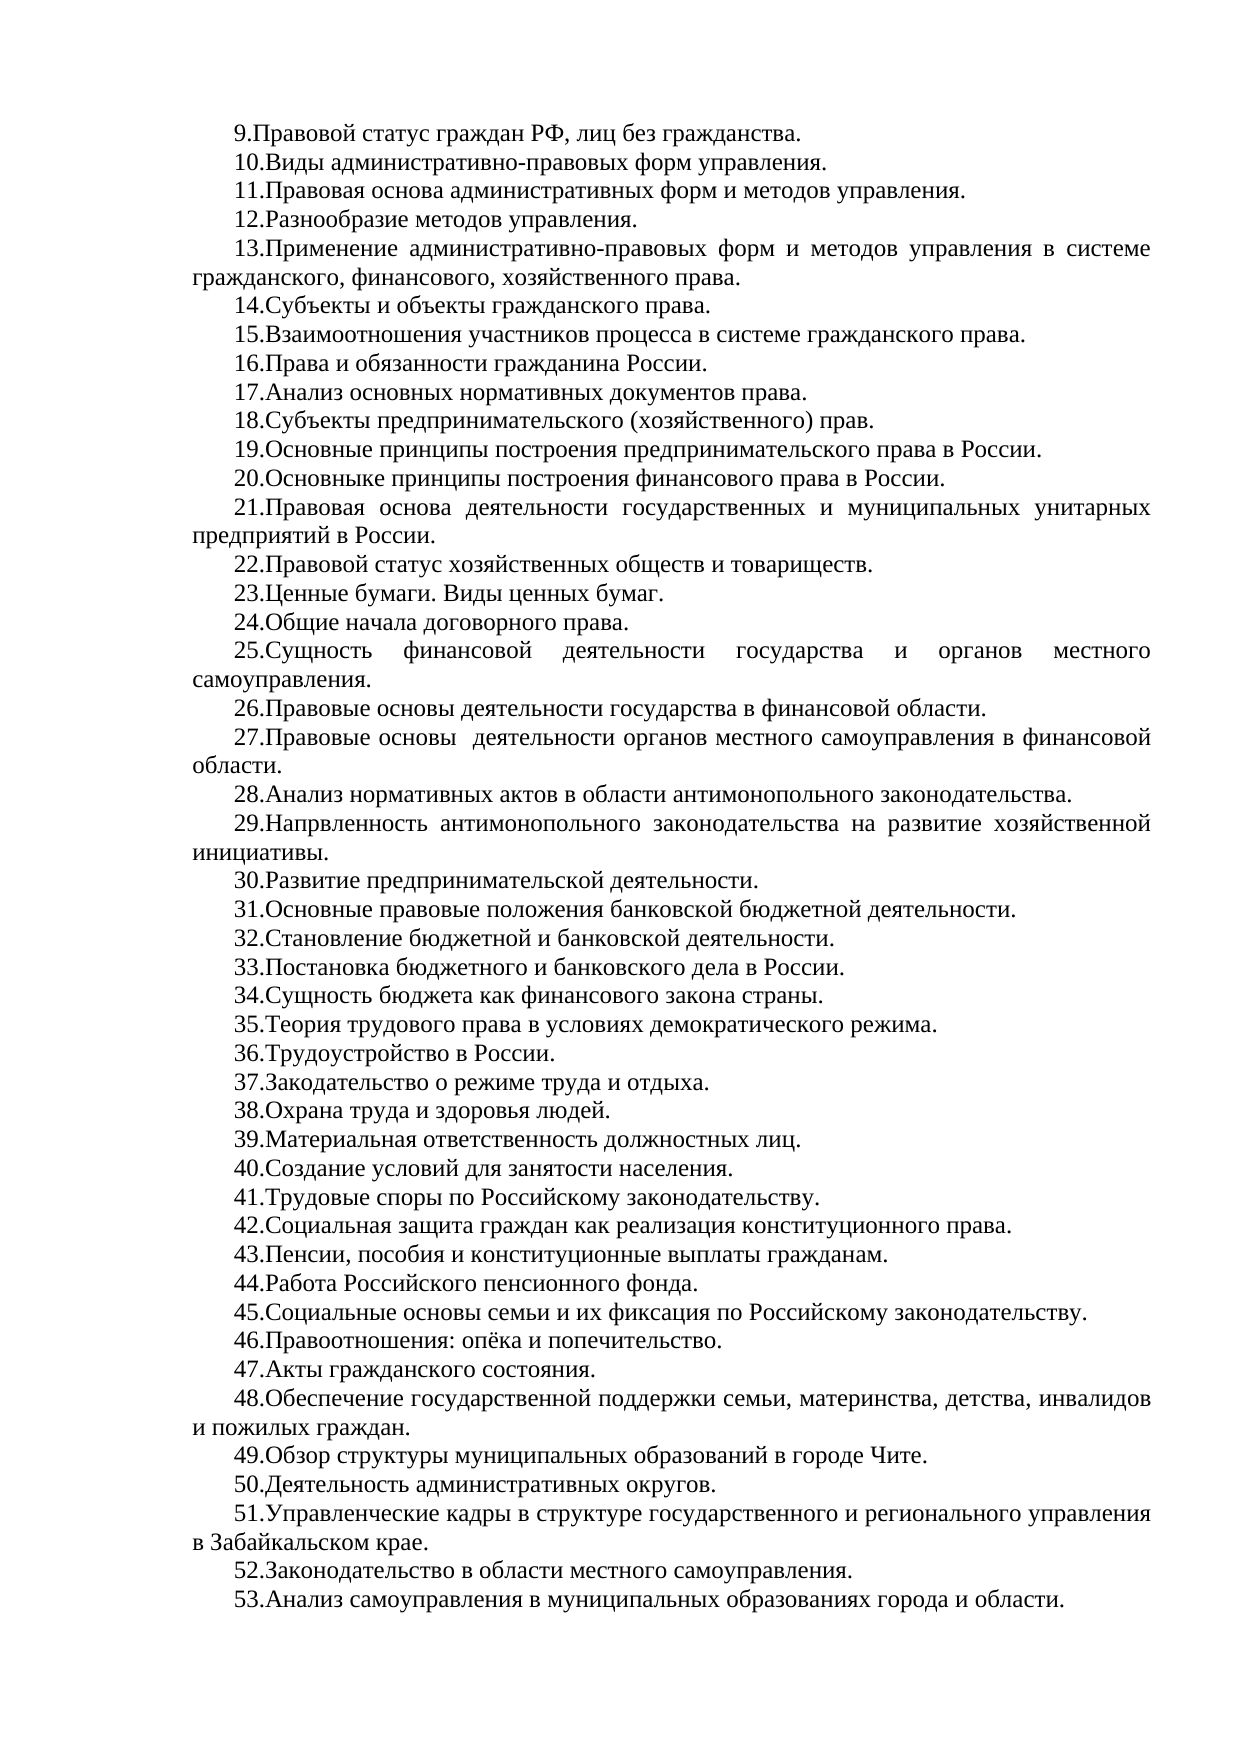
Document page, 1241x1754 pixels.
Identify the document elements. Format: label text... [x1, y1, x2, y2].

text 25.Сущность финансовой деятельности государства и органов местного самоуправления. [192, 636, 1152, 693]
text 52.Законодательство в области местного самоуправления. [192, 1556, 1152, 1584]
text 50.Деятельность административных округов. [192, 1469, 1152, 1498]
text 46.Правоотношения: опёка и попечительство. [192, 1326, 1152, 1354]
text 37.Закодательство о режиме труда и отдыха. [192, 1067, 1152, 1096]
text 17.Анализ основных нормативных документов права. [192, 377, 1152, 406]
text 12.Разнообразие методов управления. [192, 204, 1152, 233]
text 27.Правовые основы деятельности органов местного самоуправления в финансовой области. [192, 722, 1152, 779]
text 24.Общие начала договорного права. [192, 607, 1152, 636]
text 33.Постановка бюджетного и банковского дела в России. [192, 952, 1152, 981]
text 39.Материальная ответственность должностных лиц. [192, 1124, 1152, 1153]
text 29.Напрвленность антимонопольного законодательства на развитие хозяйственной инициативы. [192, 808, 1152, 866]
text 13.Применение административно-правовых форм и методов управления в системе гражданского, финансового, хозяйственного права. [192, 233, 1152, 291]
text 14.Субъекты и объекты гражданского права. [192, 291, 1152, 319]
text 28.Анализ нормативных актов в области антимонопольного законодательства. [192, 779, 1152, 808]
text 34.Сущность бюджета как финансового закона страны. [192, 981, 1152, 1009]
text 35.Теория трудового права в условиях демократического режима. [192, 1009, 1152, 1038]
text 32.Становление бюджетной и банковской деятельности. [192, 923, 1152, 952]
text 9.Правовой статус граждан РФ, лиц без гражданства. [192, 118, 1152, 147]
text 16.Права и обязанности гражданина России. [192, 348, 1152, 377]
text 53.Анализ самоуправления в муниципальных образованиях города и области. [192, 1584, 1152, 1613]
text 31.Основные правовые положения банковской бюджетной деятельности. [192, 894, 1152, 923]
text 23.Ценные бумаги. Виды ценных бумаг. [192, 578, 1152, 607]
text 51.Управленческие кадры в структуре государственного и регионального управления в Забайкальском крае. [192, 1498, 1152, 1556]
text 44.Работа Российского пенсионного фонда. [192, 1268, 1152, 1297]
text 42.Социальная защита граждан как реализация конституционного права. [192, 1211, 1152, 1239]
text 49.Обзор структуры муниципальных образований в городе Чите. [192, 1441, 1152, 1469]
text 41.Трудовые споры по Российскому законодательству. [192, 1182, 1152, 1211]
text 15.Взаимоотношения участников процесса в системе гражданского права. [192, 319, 1152, 348]
text 22.Правовой статус хозяйственных обществ и товариществ. [192, 549, 1152, 578]
text 30.Развитие предпринимательской деятельности. [192, 866, 1152, 894]
text 10.Виды административно-правовых форм управления. [192, 147, 1152, 176]
text 40.Создание условий для занятости населения. [192, 1153, 1152, 1182]
text 26.Правовые основы деятельности государства в финансовой области. [192, 693, 1152, 722]
text 38.Охрана труда и здоровья людей. [192, 1096, 1152, 1124]
text 20.Основныке принципы построения финансового права в России. [192, 463, 1152, 492]
text 11.Правовая основа административных форм и методов управления. [192, 176, 1152, 204]
text 18.Субъекты предпринимательского (хозяйственного) прав. [192, 406, 1152, 434]
text 45.Социальные основы семьи и их фиксация по Российскому законодательству. [192, 1297, 1152, 1326]
text 19.Основные принципы построения предпринимательского права в России. [192, 434, 1152, 463]
text 47.Акты гражданского состояния. [192, 1354, 1152, 1383]
text 48.Обеспечение государственной поддержки семьи, материнства, детства, инвалидов и пожилых граждан. [192, 1383, 1152, 1441]
text 43.Пенсии, пособия и конституционные выплаты гражданам. [192, 1239, 1152, 1268]
text 36.Трудоустройство в России. [192, 1038, 1152, 1067]
text 21.Правовая основа деятельности государственных и муниципальных унитарных предприятий в России. [192, 492, 1152, 549]
